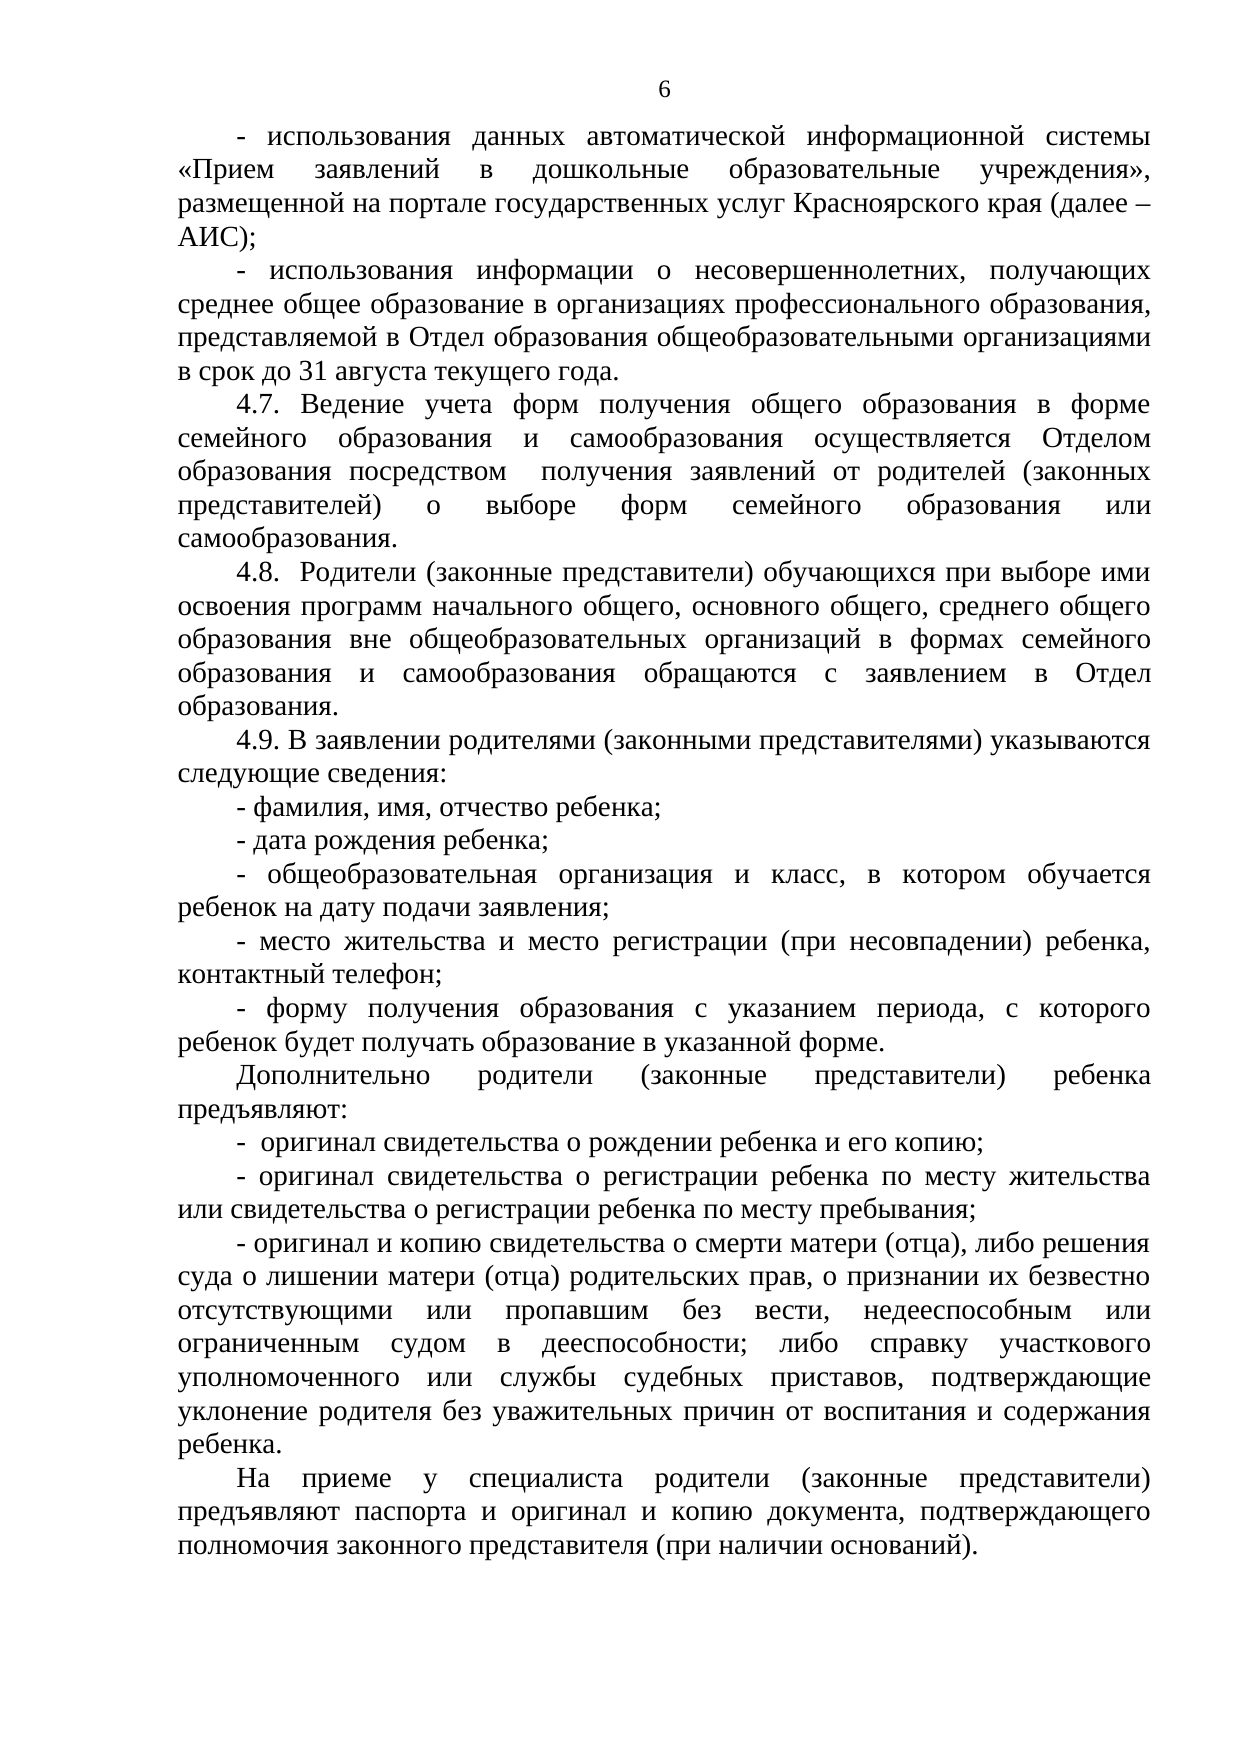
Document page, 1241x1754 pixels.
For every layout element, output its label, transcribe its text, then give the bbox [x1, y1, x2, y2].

text - оригинал свидетельства о рождении ребенка и его копию; [177, 1124, 1152, 1158]
text - место жительства и место регистрации (при несовпадении) ребенка, контактный телефон; [177, 923, 1152, 990]
text - использования данных автоматической информационной системы «Прием заявлений в дошкольные образовательные учреждения», размещенной на портале государственных услуг Красноярского края (далее – АИС); [177, 118, 1152, 252]
text 4.7. Ведение учета форм получения общего образования в форме семейного образования и самообразования осуществляется Отделом образования посредством получения заявлений от родителей (законных представителей) о выборе форм семейного образования или самообразования. [177, 386, 1152, 554]
text - форму получения образования с указанием периода, с которого ребенок будет получать образование в указанной форме. [177, 990, 1152, 1057]
text - оригинал свидетельства о регистрации ребенка по месту жительства или свидетельства о регистрации ребенка по месту пребывания; [177, 1158, 1152, 1225]
text 4.9. В заявлении родителями (законными представителями) указываются следующие сведения: [177, 722, 1152, 789]
text - оригинал и копию свидетельства о смерти матери (отца), либо решения суда о лишении матери (отца) родительских прав, о признании их безвестно отсутствующими или пропавшим без вести, недееспособным или ограниченным судом в дееспособности; либо справку участкового уполномоченного или службы судебных приставов, подтверждающие уклонение родителя без уважительных причин от воспитания и содержания ребенка. [177, 1225, 1152, 1460]
text - дата рождения ребенка; [177, 822, 1152, 856]
text На приеме у специалиста родители (законные представители) предъявляют паспорта и оригинал и копию документа, подтверждающего полномочия законного представителя (при наличии оснований). [177, 1460, 1152, 1560]
text - общеобразовательная организация и класс, в котором обучается ребенок на дату подачи заявления; [177, 856, 1152, 923]
text 4.8. Родители (законные представители) обучающихся при выборе ими освоения программ начального общего, основного общего, среднего общего образования вне общеобразовательных организаций в формах семейного образования и самообразования обращаются с заявлением в Отдел образования. [177, 554, 1152, 722]
text - фамилия, имя, отчество ребенка; [177, 789, 1152, 822]
text - использования информации о несовершеннолетних, получающих среднее общее образование в организациях профессионального образования, представляемой в Отдел образования общеобразовательными организациями в срок до 31 августа текущего года. [177, 252, 1152, 386]
text Дополнительно родители (законные представители) ребенка предъявляют: [177, 1057, 1152, 1124]
